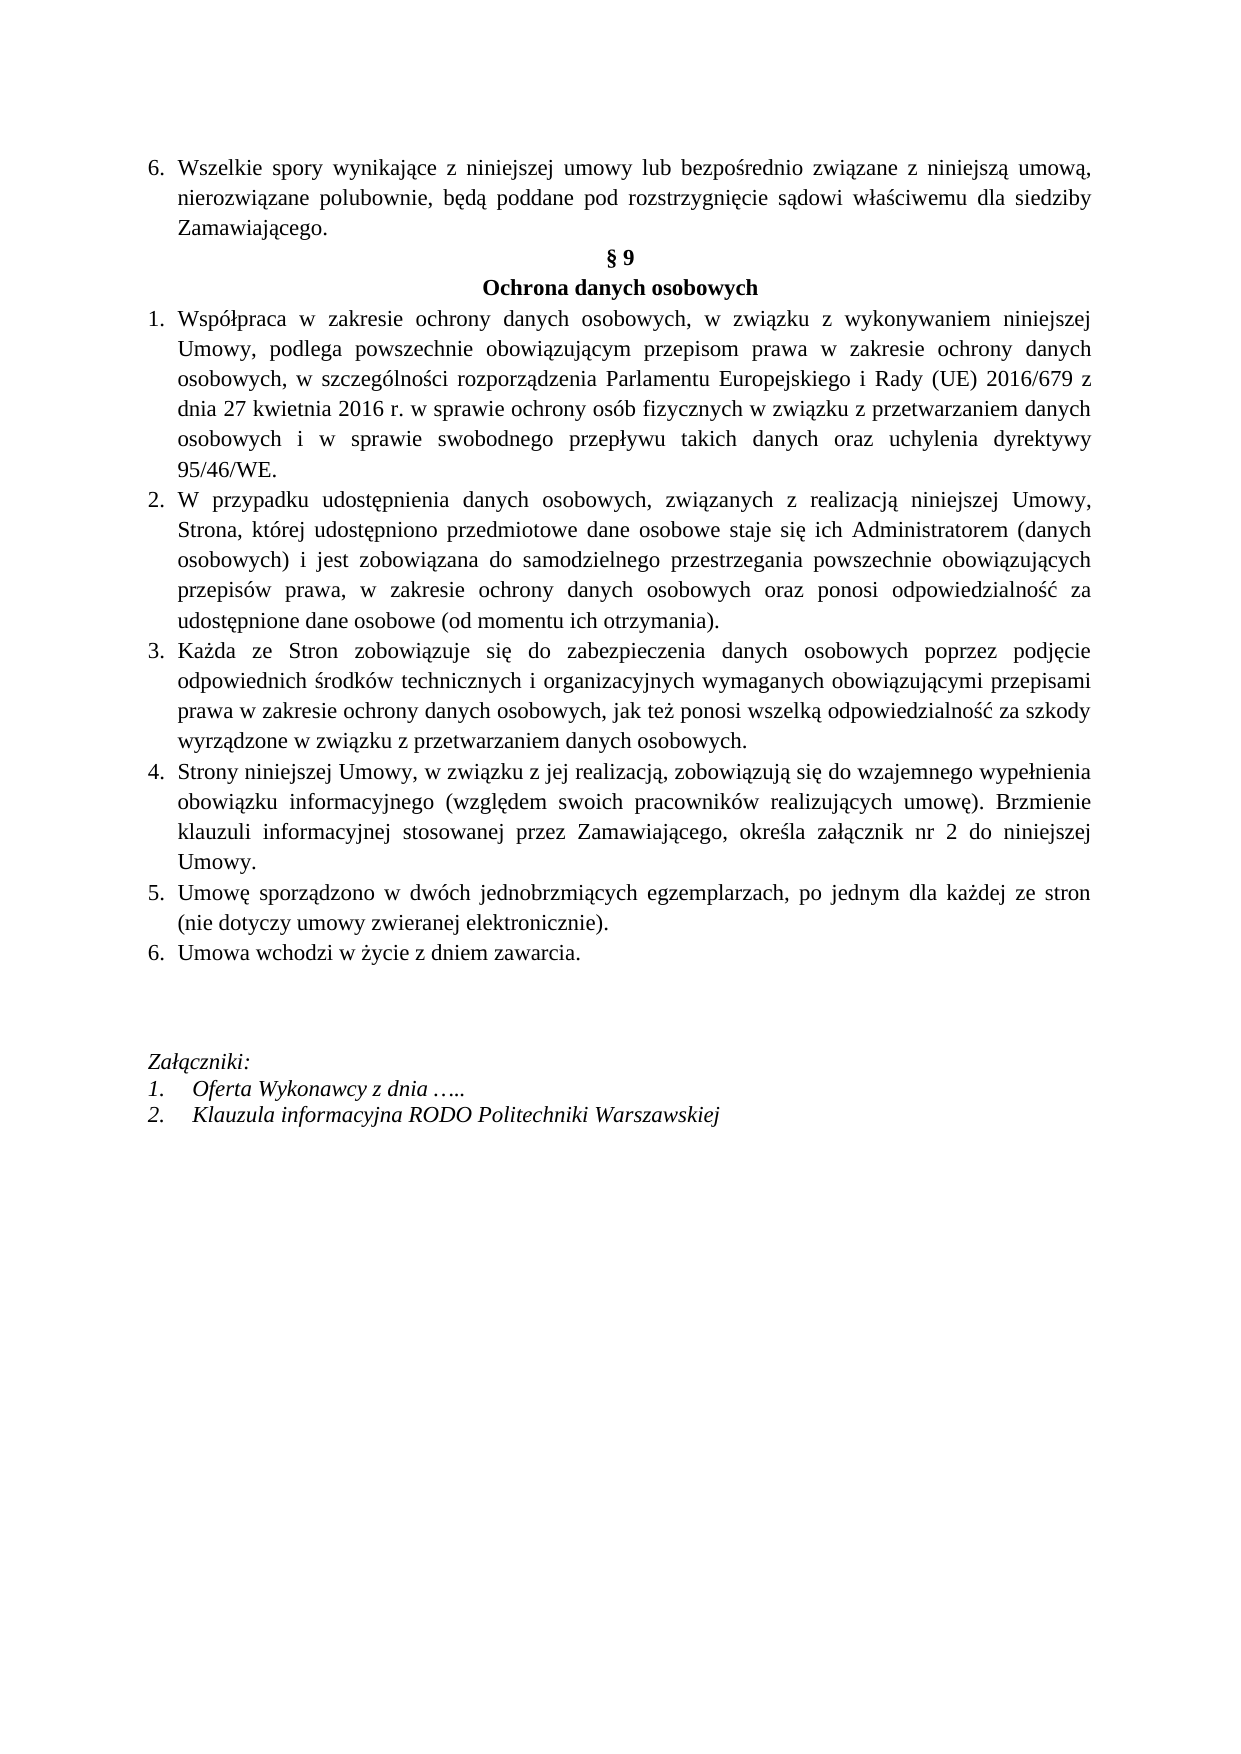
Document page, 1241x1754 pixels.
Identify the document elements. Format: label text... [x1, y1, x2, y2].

list Klauzula informacyjna RODO Politechniki Warszawskiej [148, 1101, 1093, 1127]
list Wszelkie spory wynikające z niniejszej umowy lub bezpośrednio związane z niniejszą umową, nierozwiązane polubownie, będą poddane pod rozstrzygnięcie sądowi właściwemu dla siedziby Zamawiającego. [148, 154, 1093, 240]
list Współpraca w zakresie ochrony danych osobowych, w związku z wykonywaniem niniejszej Umowy, podlega powszechnie obowiązującym przepisom prawa w zakresie ochrony danych osobowych, w szczególności rozporządzenia Parlamentu Europejskiego i Rady (UE) 2016/679 z dnia 27 kwietnia 2016 r. w sprawie ochrony osób fizycznych w związku z przetwarzaniem danych osobowych i w sprawie swobodnego przepływu takich danych oraz uchylenia dyrektywy 95/46/WE. [148, 305, 1093, 482]
text Ochrona danych osobowych [148, 274, 1093, 301]
text § 9 [148, 244, 1093, 271]
list Umowa wchodzi w życie z dniem zawarcia. [148, 939, 1093, 965]
text Załączniki: [148, 1048, 1093, 1075]
list Oferta Wykonawcy z dnia ….. [148, 1075, 1093, 1101]
list Umowę sporządzono w dwóch jednobrzmiących egzemplarzach, po jednym dla każdej ze stron (nie dotyczy umowy zwieranej elektronicznie). [148, 879, 1093, 935]
list W przypadku udostępnienia danych osobowych, związanych z realizacją niniejszej Umowy, Strona, której udostępniono przedmiotowe dane osobowe staje się ich Administratorem (danych osobowych) i jest zobowiązana do samodzielnego przestrzegania powszechnie obowiązujących przepisów prawa, w zakresie ochrony danych osobowych oraz ponosi odpowiedzialność za udostępnione dane osobowe (od momentu ich otrzymania). [148, 486, 1093, 633]
list Strony niniejszej Umowy, w związku z jej realizacją, zobowiązują się do wzajemnego wypełnienia obowiązku informacyjnego (względem swoich pracowników realizujących umowę). Brzmienie klauzuli informacyjnej stosowanej przez Zamawiającego, określa załącznik nr 2 do niniejszej Umowy. [148, 758, 1093, 875]
list Każda ze Stron zobowiązuje się do zabezpieczenia danych osobowych poprzez podjęcie odpowiednich środków technicznych i organizacyjnych wymaganych obowiązującymi przepisami prawa w zakresie ochrony danych osobowych, jak też ponosi wszelką odpowiedzialność za szkody wyrządzone w związku z przetwarzaniem danych osobowych. [148, 637, 1093, 754]
